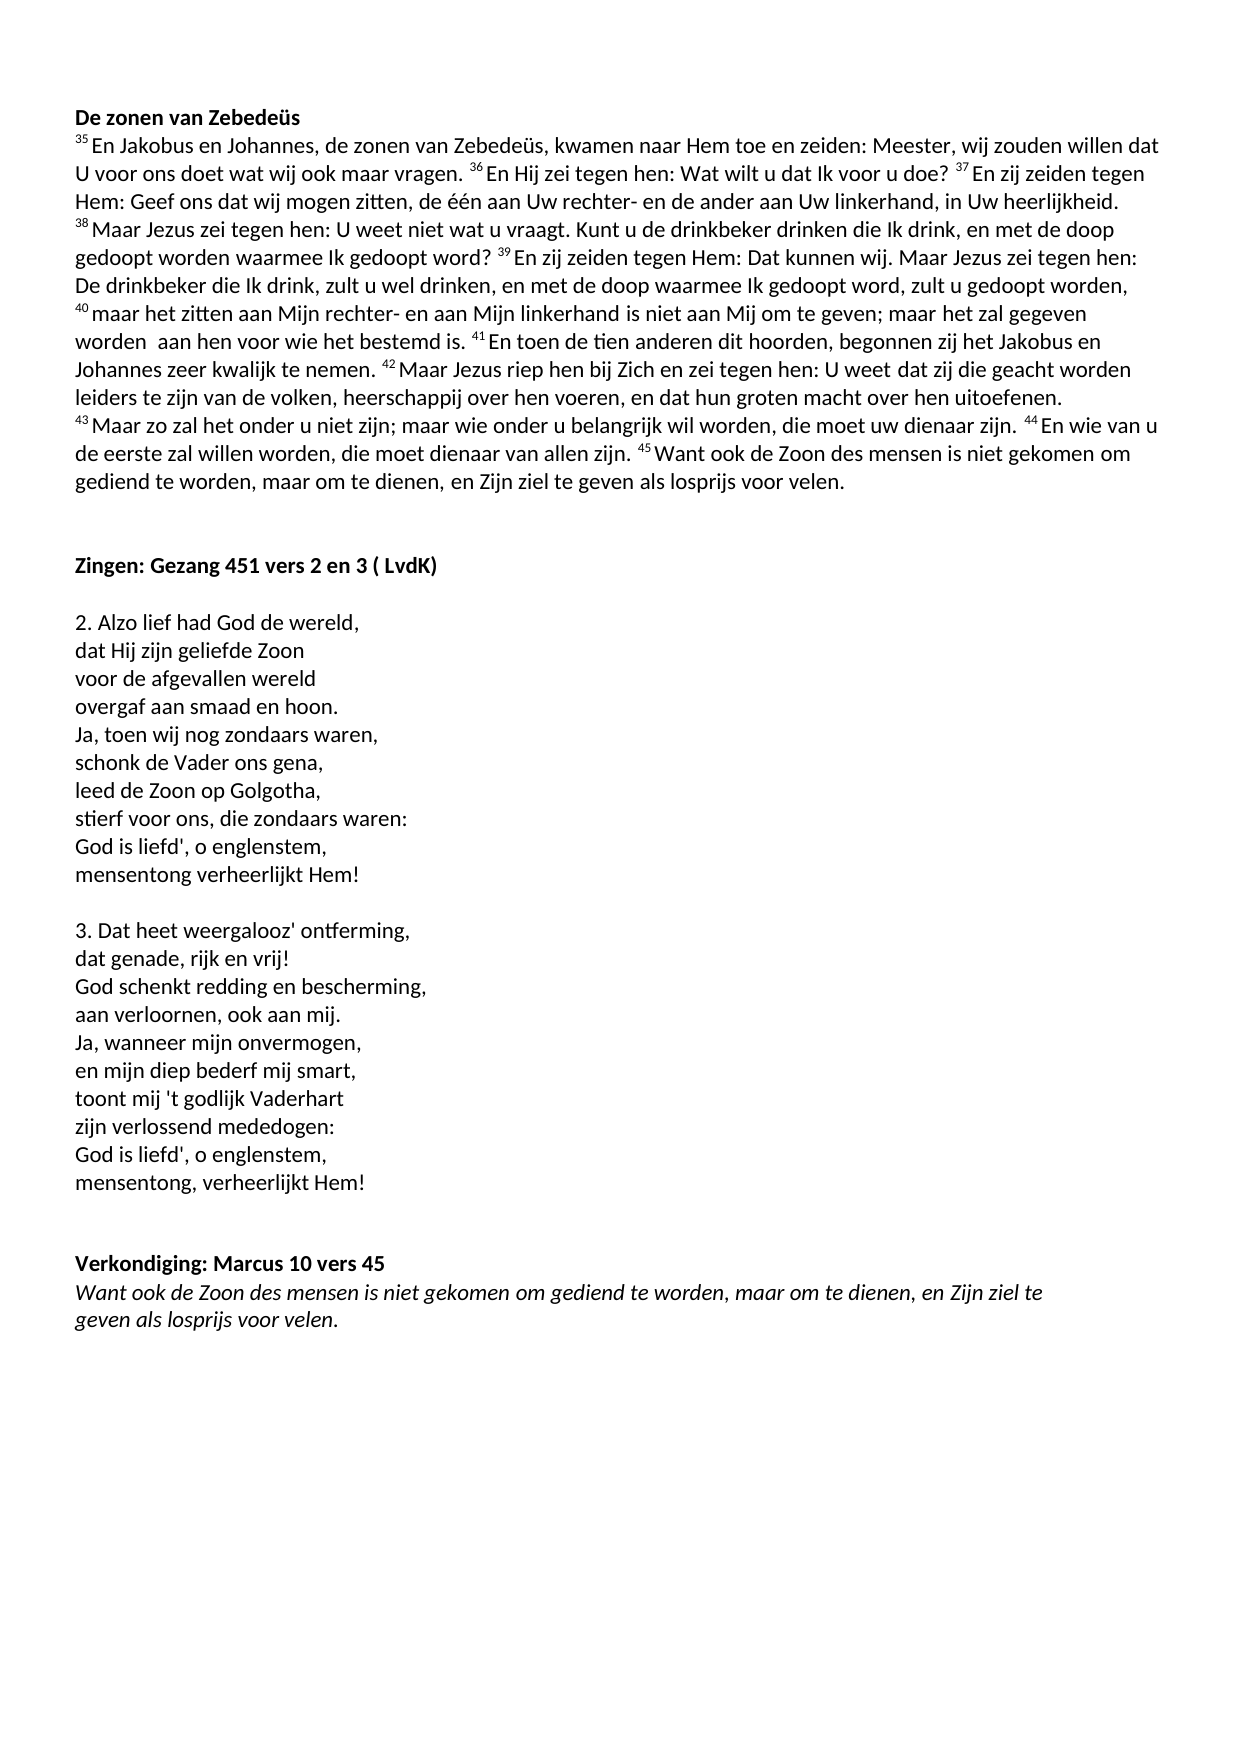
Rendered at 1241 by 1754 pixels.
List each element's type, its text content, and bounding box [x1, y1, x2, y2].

text en mijn diep bederf mij smart, [75, 1056, 1165, 1084]
list Alzo lief had God de wereld, [75, 608, 1165, 636]
text God is liefd', o englenstem, [75, 1141, 1165, 1168]
text zijn verlossend mededogen: [75, 1112, 1165, 1141]
text dat genade, rijk en vrij! [75, 944, 1165, 972]
text 40 maar het zitten aan Mijn rechter- en aan Mijn linkerhand is niet aan Mij om te geven; maar het zal gegeven worden aan hen voor wie het bestemd is. 41 En toen de tien anderen dit hoorden, begonnen zij het Jakobus en Johannes zeer kwalijk te nemen. 42 Maar Jezus riep hen bij Zich en zei tegen hen: U weet dat zij die geacht worden leiders te zijn van de volken, heerschappij over hen voeren, en dat hun groten macht over hen uitoefenen. [75, 299, 1165, 411]
text mensentong verheerlijkt Hem! [75, 860, 1165, 888]
text schonk de Vader ons gena, [75, 748, 1165, 776]
text leed de Zoon op Golgotha, [75, 776, 1165, 804]
text Zingen: Gezang 451 vers 2 en 3 ( LvdK) [75, 551, 1165, 579]
text stierf voor ons, die zondaars waren: [75, 804, 1165, 832]
text God schenkt redding en bescherming, [75, 972, 1165, 1000]
list Dat heet weergalooz' ontferming, [75, 916, 1165, 944]
text 43 Maar zo zal het onder u niet zijn; maar wie onder u belangrijk wil worden, die moet uw dienaar zijn. 44 En wie van u de eerste zal willen worden, die moet dienaar van allen zijn. 45 Want ook de Zoon des mensen is niet gekomen om gediend te worden, maar om te dienen, en Zijn ziel te geven als losprijs voor velen. [75, 411, 1165, 495]
text toont mij 't godlijk Vaderhart [75, 1084, 1165, 1112]
text aan verloornen, ook aan mij. [75, 1000, 1165, 1028]
text God is liefd', o englenstem, [75, 832, 1165, 860]
text De zonen van Zebedeüs [75, 103, 1165, 131]
text Ja, wanneer mijn onvermogen, [75, 1028, 1165, 1056]
text overgaf aan smaad en hoon. [75, 692, 1165, 720]
text dat Hij zijn geliefde Zoon [75, 636, 1165, 664]
text mensentong, verheerlijkt Hem! [75, 1168, 1165, 1197]
text Verkondiging: Marcus 10 vers 45 [75, 1249, 1165, 1278]
text Want ook de Zoon des mensen is niet gekomen om gediend te worden, maar om te dienen, en Zijn ziel te geven als losprijs voor velen. [75, 1278, 1165, 1334]
text 35 En Jakobus en Johannes, de zonen van Zebedeüs, kwamen naar Hem toe en zeiden: Meester, wij zouden willen dat U voor ons doet wat wij ook maar vragen. 36 En Hij zei tegen hen: Wat wilt u dat Ik voor u doe? 37 En zij zeiden tegen Hem: Geef ons dat wij mogen zitten, de één aan Uw rechter- en de ander aan Uw linkerhand, in Uw heerlijkheid. [75, 131, 1165, 215]
text voor de afgevallen wereld [75, 664, 1165, 692]
text 38 Maar Jezus zei tegen hen: U weet niet wat u vraagt. Kunt u de drinkbeker drinken die Ik drink, en met de doop gedoopt worden waarmee Ik gedoopt word? 39 En zij zeiden tegen Hem: Dat kunnen wij. Maar Jezus zei tegen hen: De drinkbeker die Ik drink, zult u wel drinken, en met de doop waarmee Ik gedoopt word, zult u gedoopt worden, [75, 215, 1165, 299]
text Ja, toen wij nog zondaars waren, [75, 720, 1165, 748]
